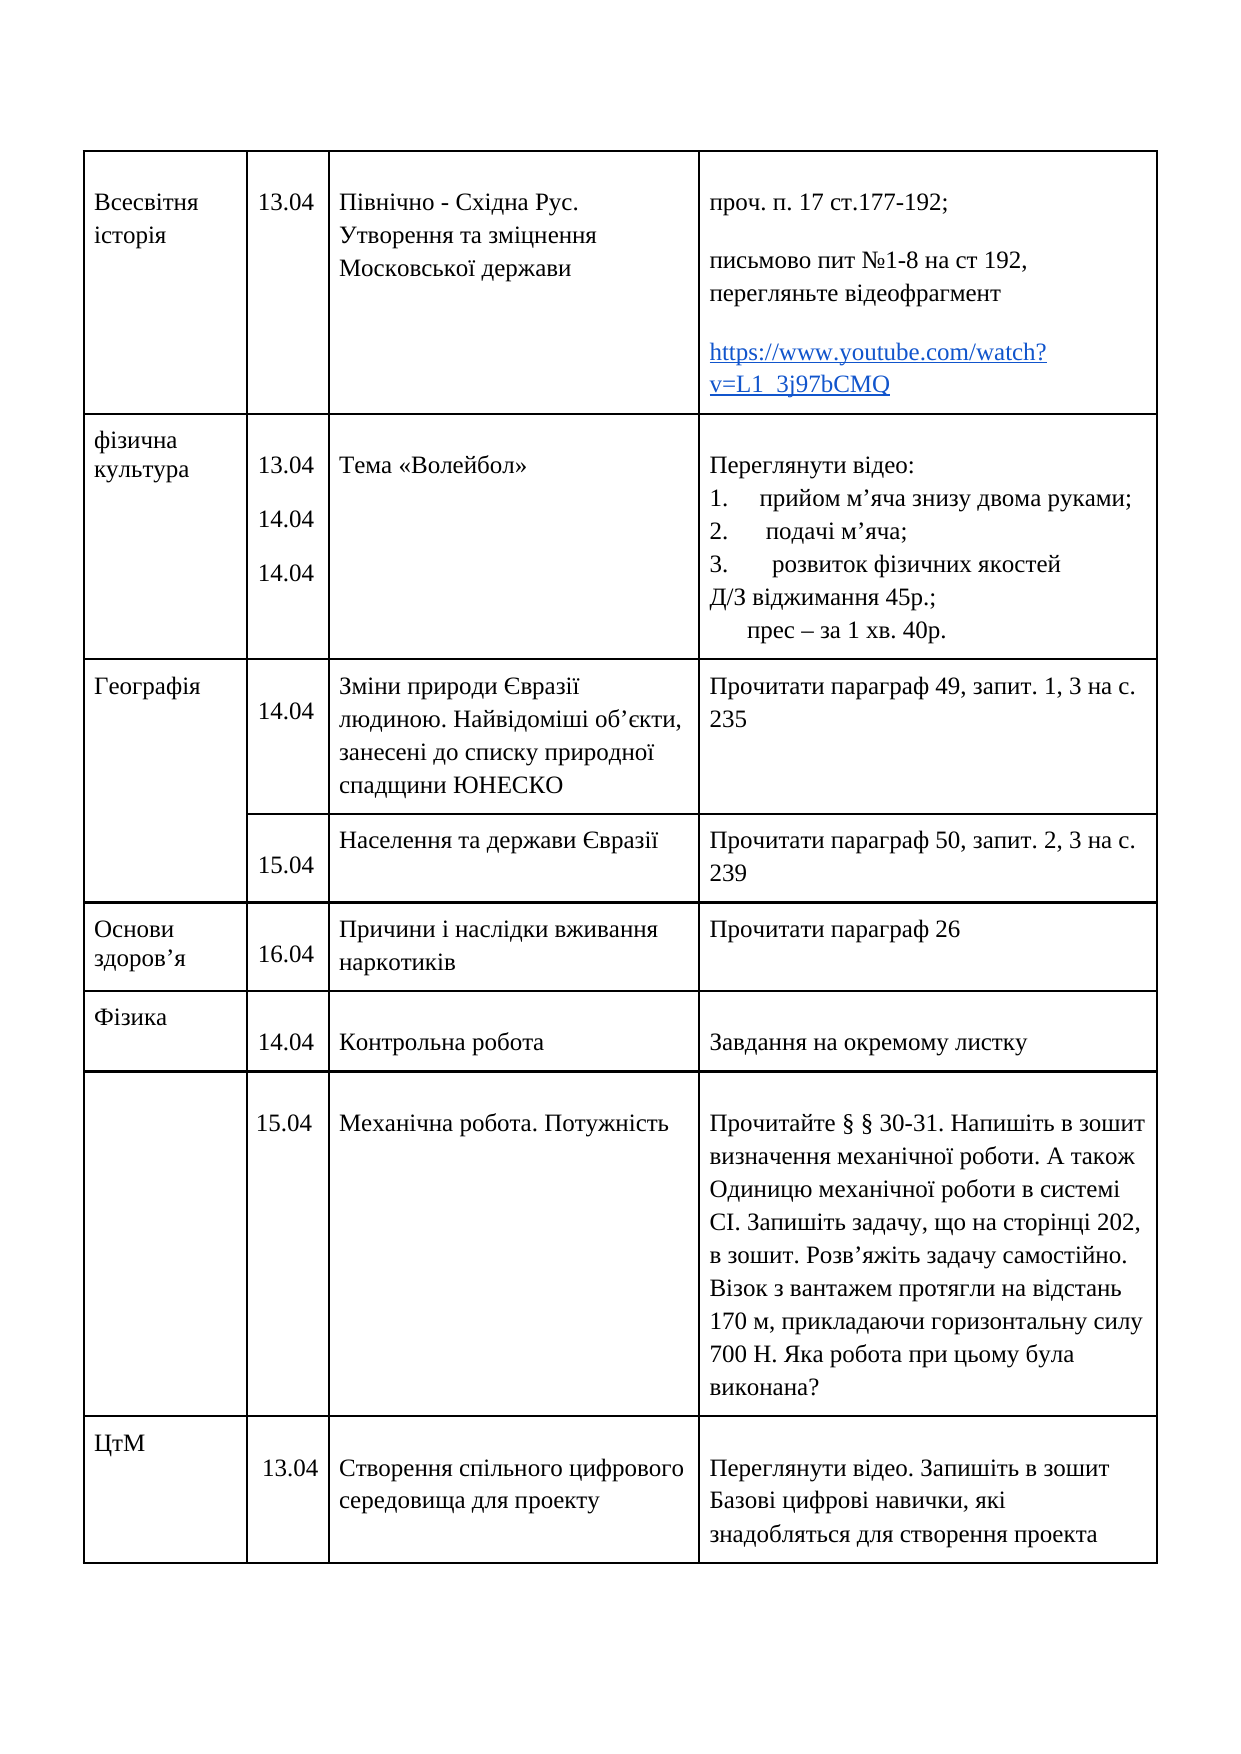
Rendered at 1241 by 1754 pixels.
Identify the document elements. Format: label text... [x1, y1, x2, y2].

table_cell Прочитати параграф 50, запит. 2, 3 на с. 239 [700, 815, 1156, 901]
table_cell Переглянути відео. Запишіть в зошит Базові цифрові навички, які знадобляться для створення проекта [700, 1417, 1156, 1562]
table_cell Всесвітня історія [85, 152, 246, 413]
table_cell Прочитати параграф 49, запит. 1, 3 на с. 235 [700, 660, 1156, 813]
table_cell 15.04 [248, 815, 328, 901]
table_cell 14.04 [248, 992, 328, 1070]
table_cell 14.04 [248, 660, 328, 813]
table_cell 13.04 14.04 14.04 [248, 415, 328, 658]
table_cell 15.04 [248, 1073, 328, 1415]
table_cell Прочитати параграф 26 [700, 904, 1156, 990]
table_cell Північно - Східна Рус. Утворення та зміцнення Московської держави [330, 152, 698, 413]
table_cell 16.04 [248, 904, 328, 990]
table_cell Створення спільного цифрового середовища для проекту [330, 1417, 698, 1562]
table_cell Механічна робота. Потужність [330, 1073, 698, 1415]
table_cell проч. п. 17 ст.177-192; письмово пит №1-8 на ст 192, перегляньте відеофрагмент https://www.youtube.com/watch?v=L1_3j97bCMQ [700, 152, 1156, 413]
table_cell Контрольна робота [330, 992, 698, 1070]
table_cell Географія [85, 660, 246, 901]
table_cell фізична культура [85, 415, 246, 658]
table_cell Причини і наслідки вживання наркотиків [330, 904, 698, 990]
table_cell 13.04 [248, 152, 328, 413]
table_cell ЦтМ [85, 1417, 246, 1562]
table_cell Переглянути відео: 1. прийом м’яча знизу двома руками; 2. подачі м’яча; 3. розвиток фізичних якостей Д/З віджимання 45р.; прес – за 1 хв. 40р. [700, 415, 1156, 658]
table_cell Прочитайте § § 30-31. Напишіть в зошит визначення механічної роботи. А також Одиницю механічної роботи в системі СІ. Запишіть задачу, що на сторінці 202, в зошит. Розв’яжіть задачу самостійно. Візок з вантажем протягли на відстань 170 м, прикладаючи горизонтальну силу 700 Н. Яка робота при цьому була виконана? [700, 1073, 1156, 1415]
table_cell 13.04 [248, 1417, 328, 1562]
table_cell Фізика [85, 992, 246, 1070]
table_cell Населення та держави Євразії [330, 815, 698, 901]
table_cell Зміни природи Євразії людиною. Найвідоміші об’єкти, занесені до списку природної спадщини ЮНЕСКО [330, 660, 698, 813]
table_cell [85, 1073, 246, 1415]
table_cell Тема «Волейбол» [330, 415, 698, 658]
table_cell Основи здоров’я [85, 904, 246, 990]
table_cell Завдання на окремому листку [700, 992, 1156, 1070]
